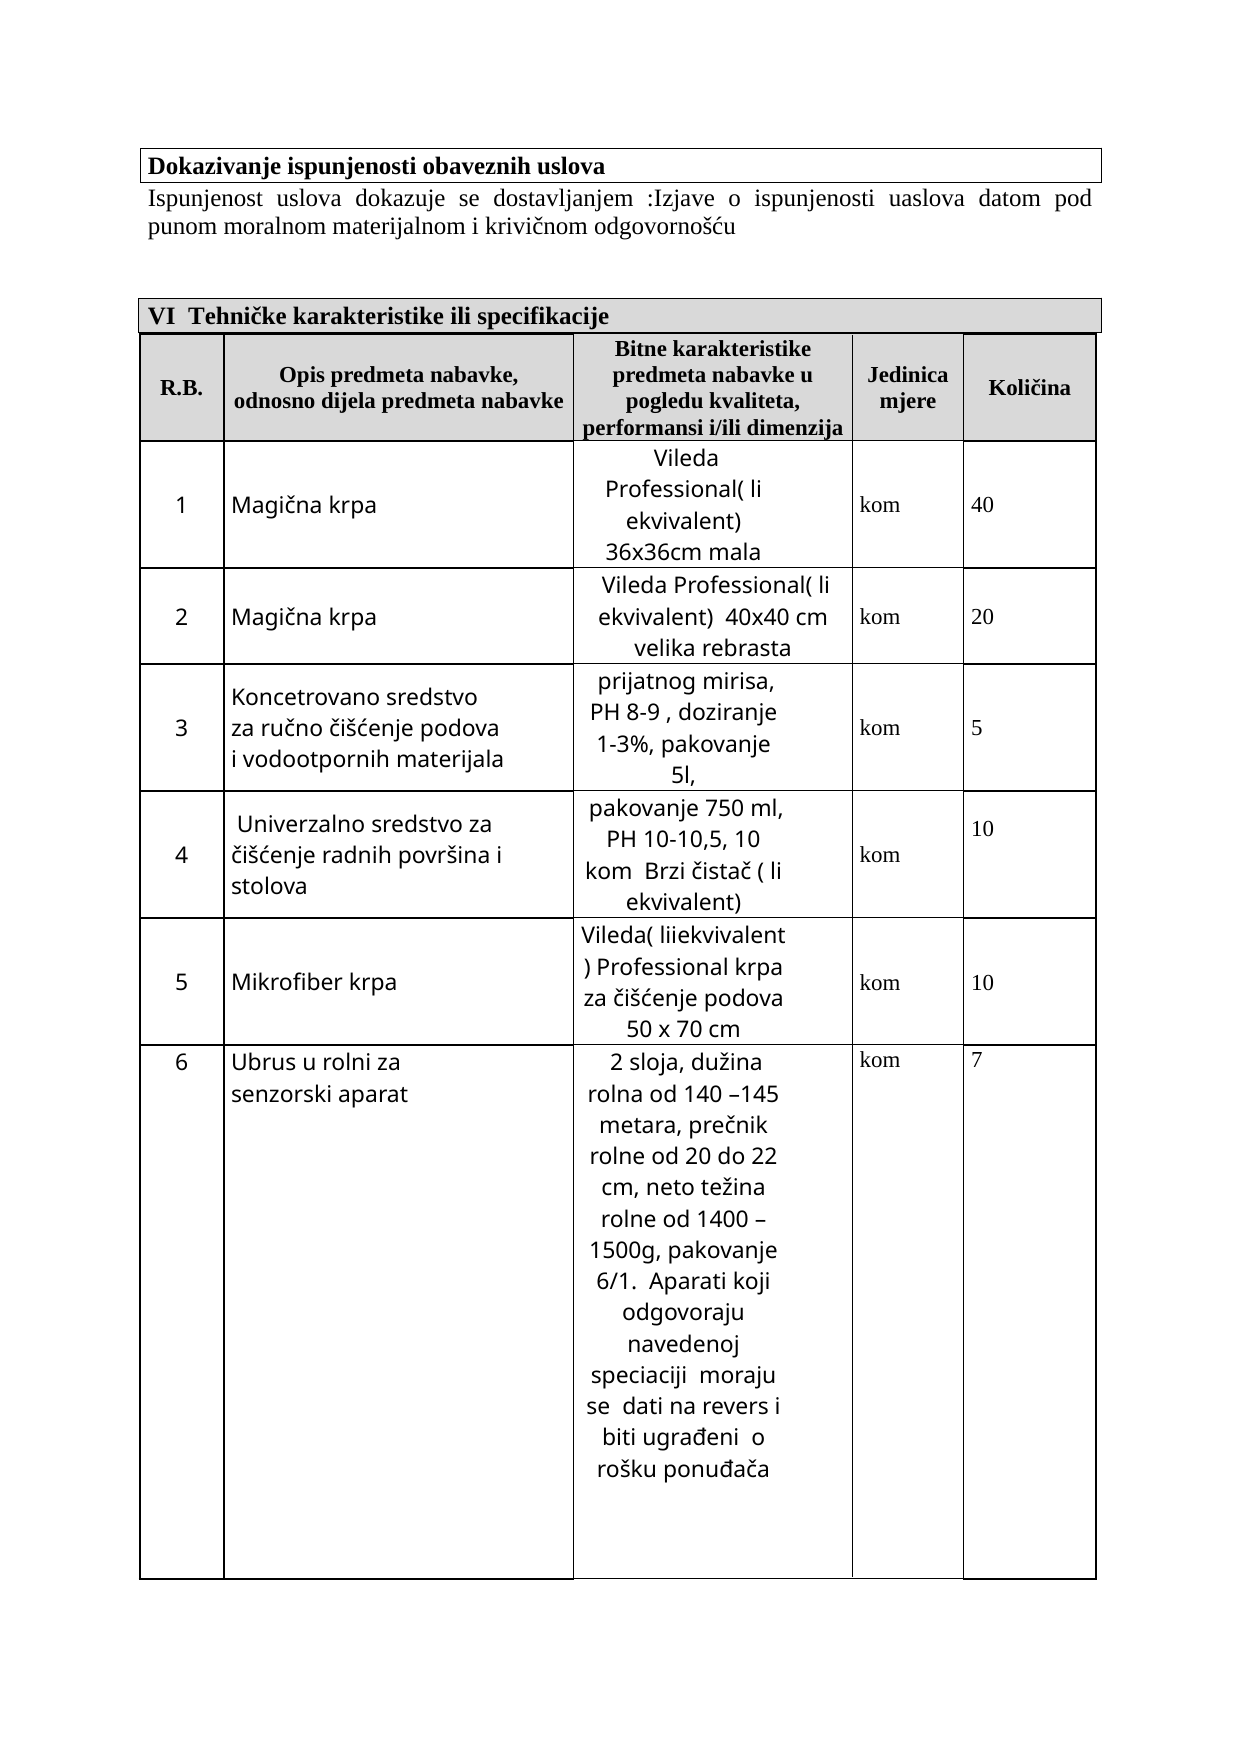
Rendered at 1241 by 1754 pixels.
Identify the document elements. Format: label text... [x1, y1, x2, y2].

table_header Opis predmeta nabavke, odnosno dijela predmeta nabavke [225, 335, 573, 440]
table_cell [225, 1046, 573, 1578]
table_header Bitne karakteristike predmeta nabavke u pogledu kvaliteta, performansi i/ili dimenzija [574, 334, 852, 440]
text Dokazivanje ispunjenosti obaveznih uslova [141, 149, 1101, 182]
table_cell kom [853, 664, 963, 790]
table_cell 3 [141, 665, 223, 790]
table_cell kom [852, 1045, 963, 1578]
table_cell kom [853, 568, 963, 663]
table_cell 20 [964, 569, 1095, 663]
table_cell Magična krpa [225, 442, 573, 567]
table_cell kom [853, 791, 963, 917]
table_header R.B. [141, 335, 223, 440]
table_cell Magična krpa [225, 569, 573, 663]
table_cell 10 [964, 792, 1095, 917]
table_cell 5 [964, 665, 1095, 790]
table_cell kom [853, 441, 963, 567]
text Ispunjenost uslova dokazuje se dostavljanjem :Izjave o ispunjenosti uaslova datom pod punom moralnom materijalnom i krivičnom odgovornošću [148, 183, 1093, 240]
table_cell pakovanje 750 ml, PH 10-10,5, 10 kom Brzi čistač ( li ekvivalent) [574, 791, 852, 917]
table_cell Vileda Professional( li ekvivalent) 36x36cm mala [574, 441, 852, 567]
table_cell 6 [141, 1046, 223, 1578]
table_cell 4 [141, 792, 223, 917]
table_cell Mikrofiber krpa [225, 919, 573, 1044]
table_cell Koncetrovano sredstvo za ručno čišćenje podova i vodootpornih materijala [225, 665, 573, 790]
text VI Tehničke karakteristike ili specifikacije [139, 299, 1101, 332]
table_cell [574, 1045, 852, 1578]
table_cell kom [853, 918, 963, 1044]
table_cell 10 [964, 919, 1095, 1044]
table_cell 2 [141, 569, 223, 663]
table_cell Vileda Professional( li ekvivalent) 40x40 cm velika rebrasta [574, 568, 852, 663]
table_cell 7 [964, 1046, 1095, 1578]
table_cell 40 [964, 442, 1095, 567]
table_cell Univerzalno sredstvo za čišćenje radnih površina i stolova [225, 792, 573, 917]
table_cell 1 [141, 442, 223, 567]
table_cell Vileda( liiekvivalent) Professional krpa za čišćenje podova 50 x 70 cm [574, 918, 852, 1044]
table_header Količina [964, 335, 1095, 440]
table_cell 5 [141, 919, 223, 1044]
table_header Jedinica mjere [853, 334, 963, 440]
table_cell prijatnog mirisa, PH 8-9 , doziranje 1-3%, pakovanje 5l, [574, 664, 852, 790]
